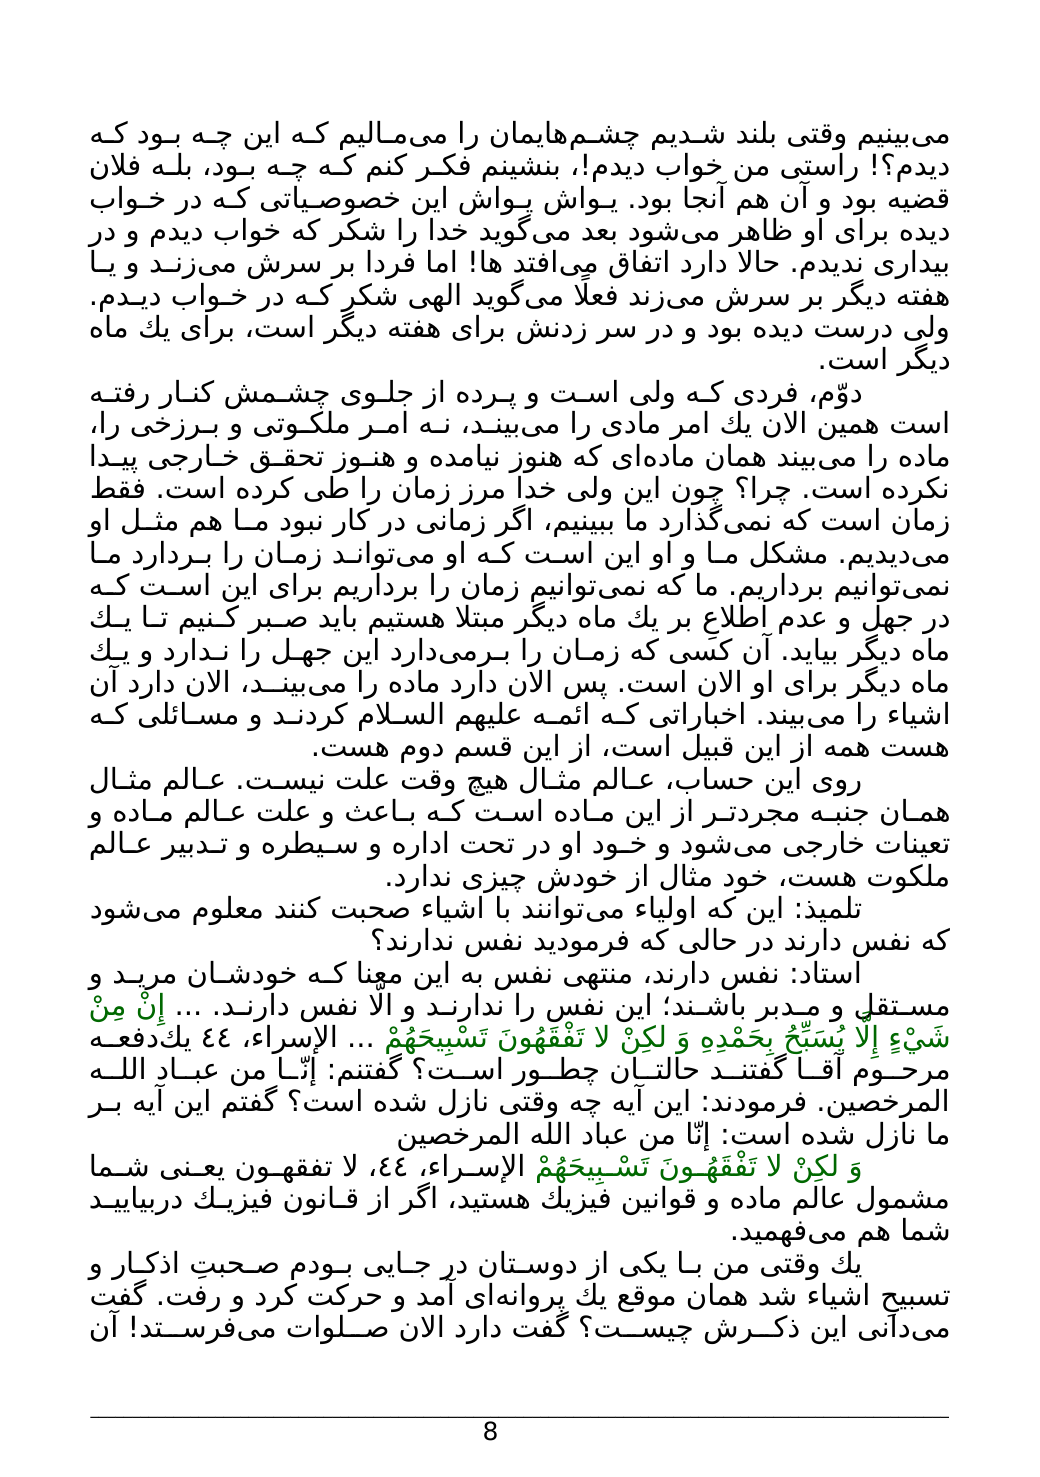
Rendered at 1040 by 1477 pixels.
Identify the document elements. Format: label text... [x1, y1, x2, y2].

text دوّم، فردی كه ولی است و پرده از جلوی چشمش كنار رفته است همین الان یك امر مادی را می‌بیند، نه امر ملكوتی و برزخی را، ماده را می‌بیند همان ماده‌ای كه هنوز نیامده و هنوز تحقق خارجی پیدا نكرده است. چرا؟ چون این ولی خدا مرز زمان را طی كرده است. فقط زمان است كه نمی‌گذارد ما ببینیم، اگر زمانی در كار نبود ما هم مثل او می‌دیدیم. مشكل ما و او این است كه او می‌تواند زمان را بردارد ما نمی‌توانیم برداریم. ما كه نمی‌توانیم زمان را برداریم برای این است كه در جهل و عدم اطلاعِ بر یك ماه دیگر مبتلا هستیم باید صبر كنیم تا یك ماه دیگر بیاید. آن كسی كه زمان را برمی‌دارد این جهل را ندارد و یك ماه دیگر برای او الان است. پس الان دارد ماده را می‌بیند، الان دارد آن اشیاء را می‌بیند. اخباراتی كه ائمه علیهم السلام كردند و مسائلی كه هست همه از این قبیل است، از این قسم دوم هست. [89, 376, 951, 764]
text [89, 118, 951, 376]
text روی این حساب، عالم مثال هیچ وقت علت نیست. عالم مثال همان جنبه مجردتر از این ماده است كه باعث و علت عالم ماده و تعینات خارجی می‌شود و خود او در تحت اداره و سیطره و تدبیر عالم ملكوت هست، خود مثال از خودش چیزی ندارد. [89, 764, 951, 893]
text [89, 1248, 951, 1344]
text استاد: نفس دارند، منتهی نفس به این معنا كه خودشان مرید و مستقل و مدبر باشند؛ این نفس را ندارند و الّا نفس دارند. ... إِنْ مِنْ شَيْ‌ءٍ إِلَّا يُسَبِّحُ بِحَمْدِهِ وَ لكِنْ لا تَفْقَهُونَ تَسْبِيحَهُمْ ... الإسراء، ٤٤ یك‌دفعه مرحوم آقا گفتند حالتان چطور است؟ گفتنم: إنّا من عباد الله المرخصین. فرمودند: این آیه چه وقتی نازل شده است؟ گفتم این آیه بر ما نازل شده است: إنّا من عباد الله المرخصین [89, 957, 951, 1151]
text تلمیذ: این كه اولیاء می‌توانند با اشیاء صحبت كنند معلوم می‌شود كه نفس دارند در حالی كه فرمودید نفس ندارند؟ [89, 893, 951, 957]
text وَ لكِنْ لا تَفْقَهُونَ تَسْبِيحَهُمْ الإسراء، ٤٤، لا تفقهون یعنی شما مشمول عالم ماده و قوانین فیزیك هستید، اگر از قانون فیزیك دربیایید شما هم می‌فهمید. [89, 1151, 951, 1248]
